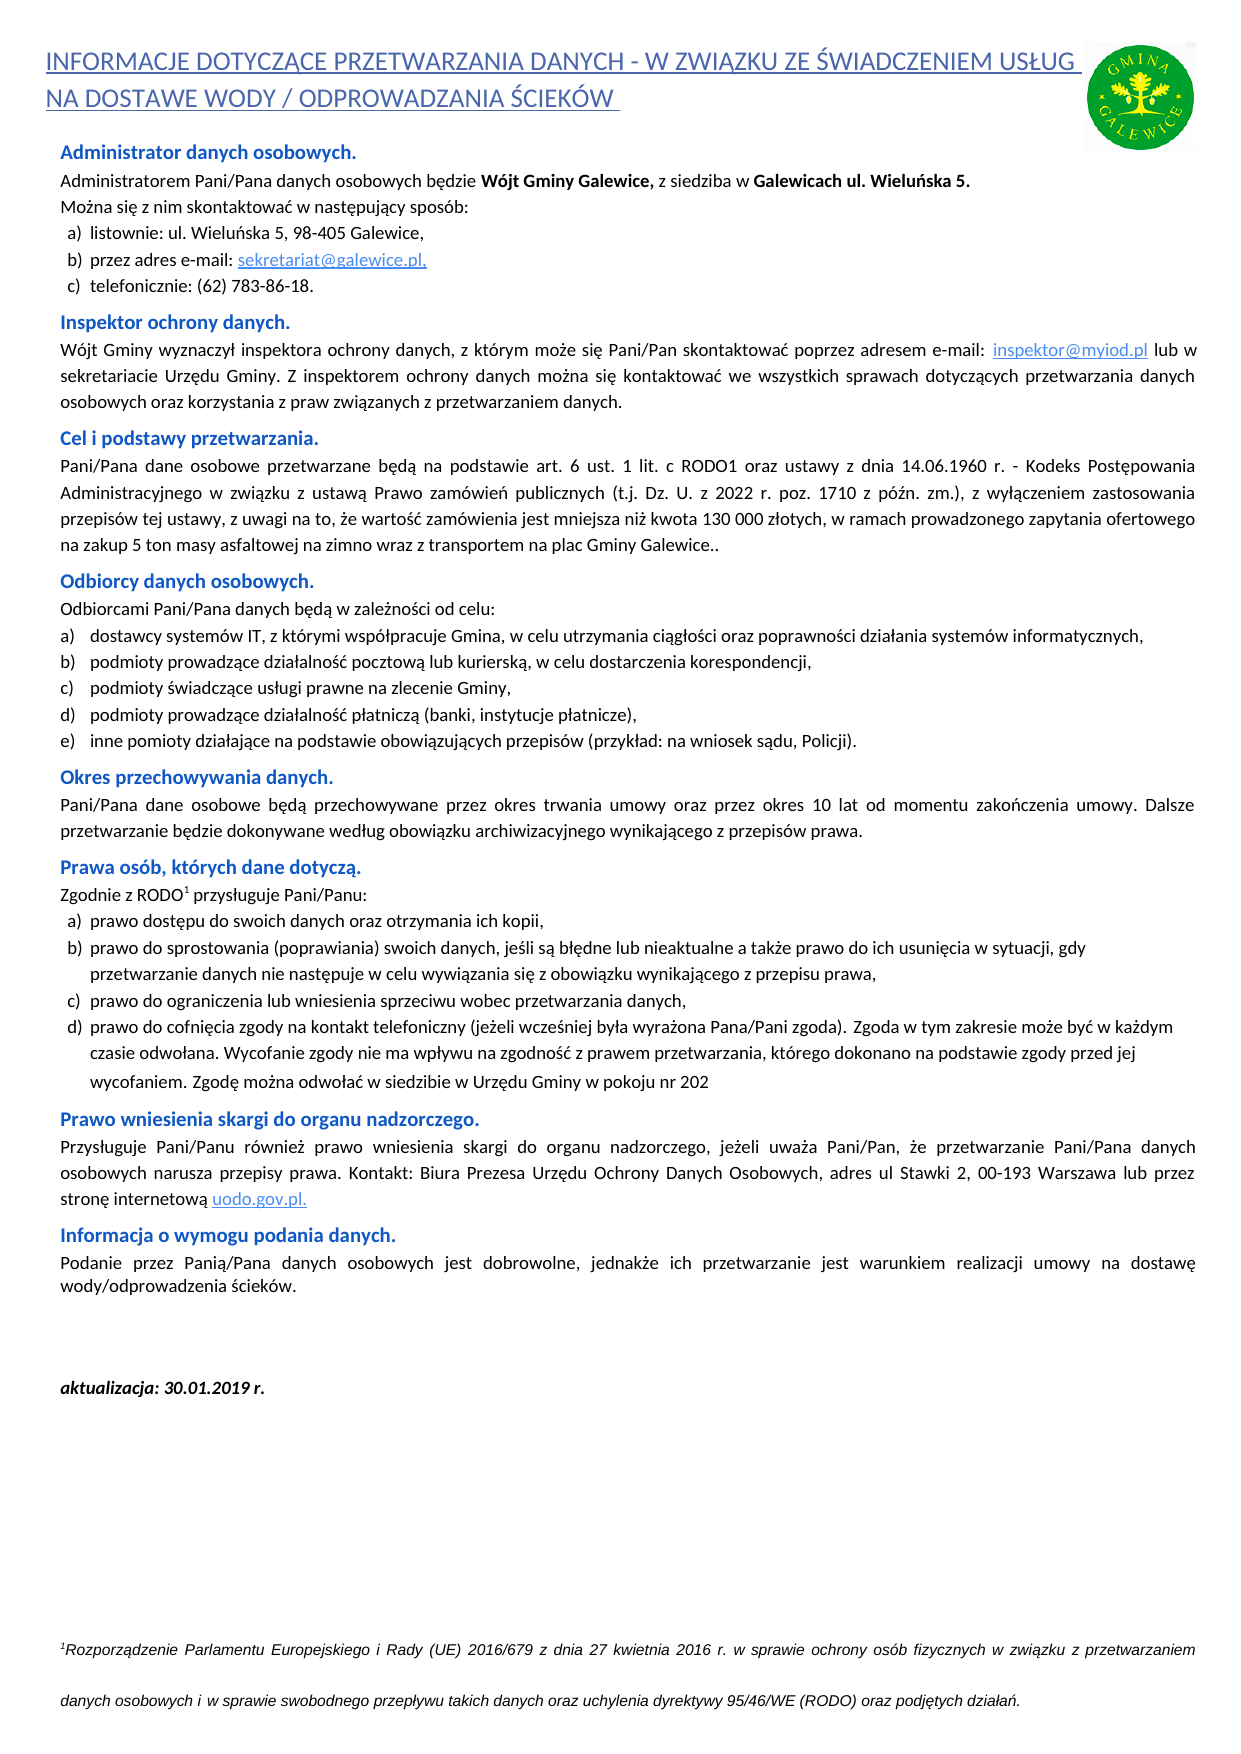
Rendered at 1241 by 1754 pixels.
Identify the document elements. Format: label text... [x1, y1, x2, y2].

subtitle Można się z nim skontaktować w następujący sposób: [60, 195, 1197, 218]
subtitle prawo do ograniczenia lub wniesienia sprzeciwu wobec przetwarzania danych, [67, 989, 1197, 1012]
subtitle Pani/Pana dane osobowe będą przechowywane przez okres trwania umowy oraz przez okres 10 lat od momentu zakończenia umowy. Dalsze przetwarzanie będzie dokonywane według obowiązku archiwizacyjnego wynikającego z przepisów prawa. [60, 793, 1197, 842]
list podmioty prowadzące działalność pocztową lub kurierską, w celu dostarczenia korespondencji, [60, 650, 1197, 673]
subtitle prawo do sprostowania (poprawiania) swoich danych, jeśli są błędne lub nieaktualne a także prawo do ich usunięcia w sytuacji, gdy przetwarzanie danych nie następuje w celu wywiązania się z obowiązku wynikającego z przepisu prawa, [67, 936, 1197, 985]
subtitle Inspektor ochrony danych. [60, 309, 1197, 334]
text aktualizacja: 30.01.2019 r. [60, 1376, 1197, 1399]
subtitle Okres przechowywania danych. [60, 764, 1197, 789]
subtitle Administrator danych osobowych. [60, 139, 1197, 165]
subtitle prawo dostępu do swoich danych oraz otrzymania ich kopii, [67, 910, 1197, 933]
subtitle Odbiorcy danych osobowych. [60, 568, 1197, 594]
list podmioty świadczące usługi prawne na zlecenie Gminy, [60, 677, 1197, 699]
picture [1084, 42, 1197, 153]
subtitle Administratorem Pani/Pana danych osobowych będzie Wójt Gminy Galewice, z siedziba w Galewicach ul. Wieluńska 5. [60, 169, 1197, 192]
list dostawcy systemów IT, z którymi współpracuje Gmina, w celu utrzymania ciągłości oraz poprawności działania systemów informatycznych, [60, 624, 1197, 647]
text Odbiorcami Pani/Pana danych będą w zależności od celu: [60, 597, 1197, 620]
subtitle prawo do cofnięcia zgody na kontakt telefoniczny (jeżeli wcześniej była wyrażona Pana/Pani zgoda). Zgoda w tym zakresie może być w każdym czasie odwołana. Wycofanie zgody nie ma wpływu na zgodność z prawem przetwarzania, którego dokonano na podstawie zgody przed jej wycofaniem. Zgodę można odwołać w siedzibie w Urzędu Gminy w pokoju nr 202 [67, 1015, 1197, 1094]
subtitle telefonicznie: (62) 783-86-18. [67, 274, 1197, 297]
subtitle Zgodnie z RODO1 przysługuje Pani/Panu: [60, 883, 1197, 906]
subtitle Pani/Pana dane osobowe przetwarzane będą na podstawie art. 6 ust. 1 lit. c RODO1 oraz ustawy z dnia 14.06.1960 r. - Kodeks Postępowania Administracyjnego w związku z ustawą Prawo zamówień publicznych (t.j. Dz. U. z 2022 r. poz. 1710 z późn. zm.), z wyłączeniem zastosowania przepisów tej ustawy, z uwagi na to, że wartość zamówienia jest mniejsza niż kwota 130 000 złotych, w ramach prowadzonego zapytania ofertowego na zakup 5 ton masy asfaltowej na zimno wraz z transportem na plac Gminy Galewice.. [60, 454, 1197, 557]
subtitle Przysługuje Pani/Panu również prawo wniesienia skargi do organu nadzorczego, jeżeli uważa Pani/Pan, że przetwarzanie Pani/Pana danych osobowych narusza przepisy prawa. Kontakt: Biura Prezesa Urzędu Ochrony Danych Osobowych, adres ul Stawki 2, 00-193 Warszawa lub przez stronę internetową uodo.gov.pl. [60, 1135, 1197, 1211]
text Podanie przez Panią/Pana danych osobowych jest dobrowolne, jednakże ich przetwarzanie jest warunkiem realizacji umowy na dostawę wody/odprowadzenia ścieków. [60, 1251, 1197, 1297]
list podmioty prowadzące działalność płatniczą (banki, instytucje płatnicze), [60, 703, 1197, 726]
subtitle listownie: ul. Wieluńska 5, 98-405 Galewice, [67, 221, 1197, 244]
subtitle przez adres e-mail: sekretariat@galewice.pl, [67, 248, 1197, 271]
subtitle INFORMACJE DOTYCZĄCE PRZETWARZANIA DANYCH - W ZWIĄZKU ZE ŚWIADCZENIEM USŁUG NA DOSTAWE WODY / ODPROWADZANIA ŚCIEKÓW [45, 44, 1084, 115]
subtitle Prawo wniesienia skargi do organu nadzorczego. [60, 1106, 1197, 1131]
subtitle Wójt Gminy wyznaczył inspektora ochrony danych, z którym może się Pani/Pan skontaktować poprzez adresem e-mail: inspektor@myiod.pl lub w sekretariacie Urzędu Gminy. Z inspektorem ochrony danych można się kontaktować we wszystkich sprawach dotyczących przetwarzania danych osobowych oraz korzystania z praw związanych z przetwarzaniem danych. [60, 338, 1197, 414]
subtitle Cel i podstawy przetwarzania. [60, 425, 1197, 451]
list inne pomioty działające na podstawie obowiązujących przepisów (przykład: na wniosek sądu, Policji). [60, 729, 1197, 752]
subtitle Prawa osób, których dane dotyczą. [60, 854, 1197, 879]
subtitle Informacja o wymogu podania danych. [60, 1222, 1197, 1248]
